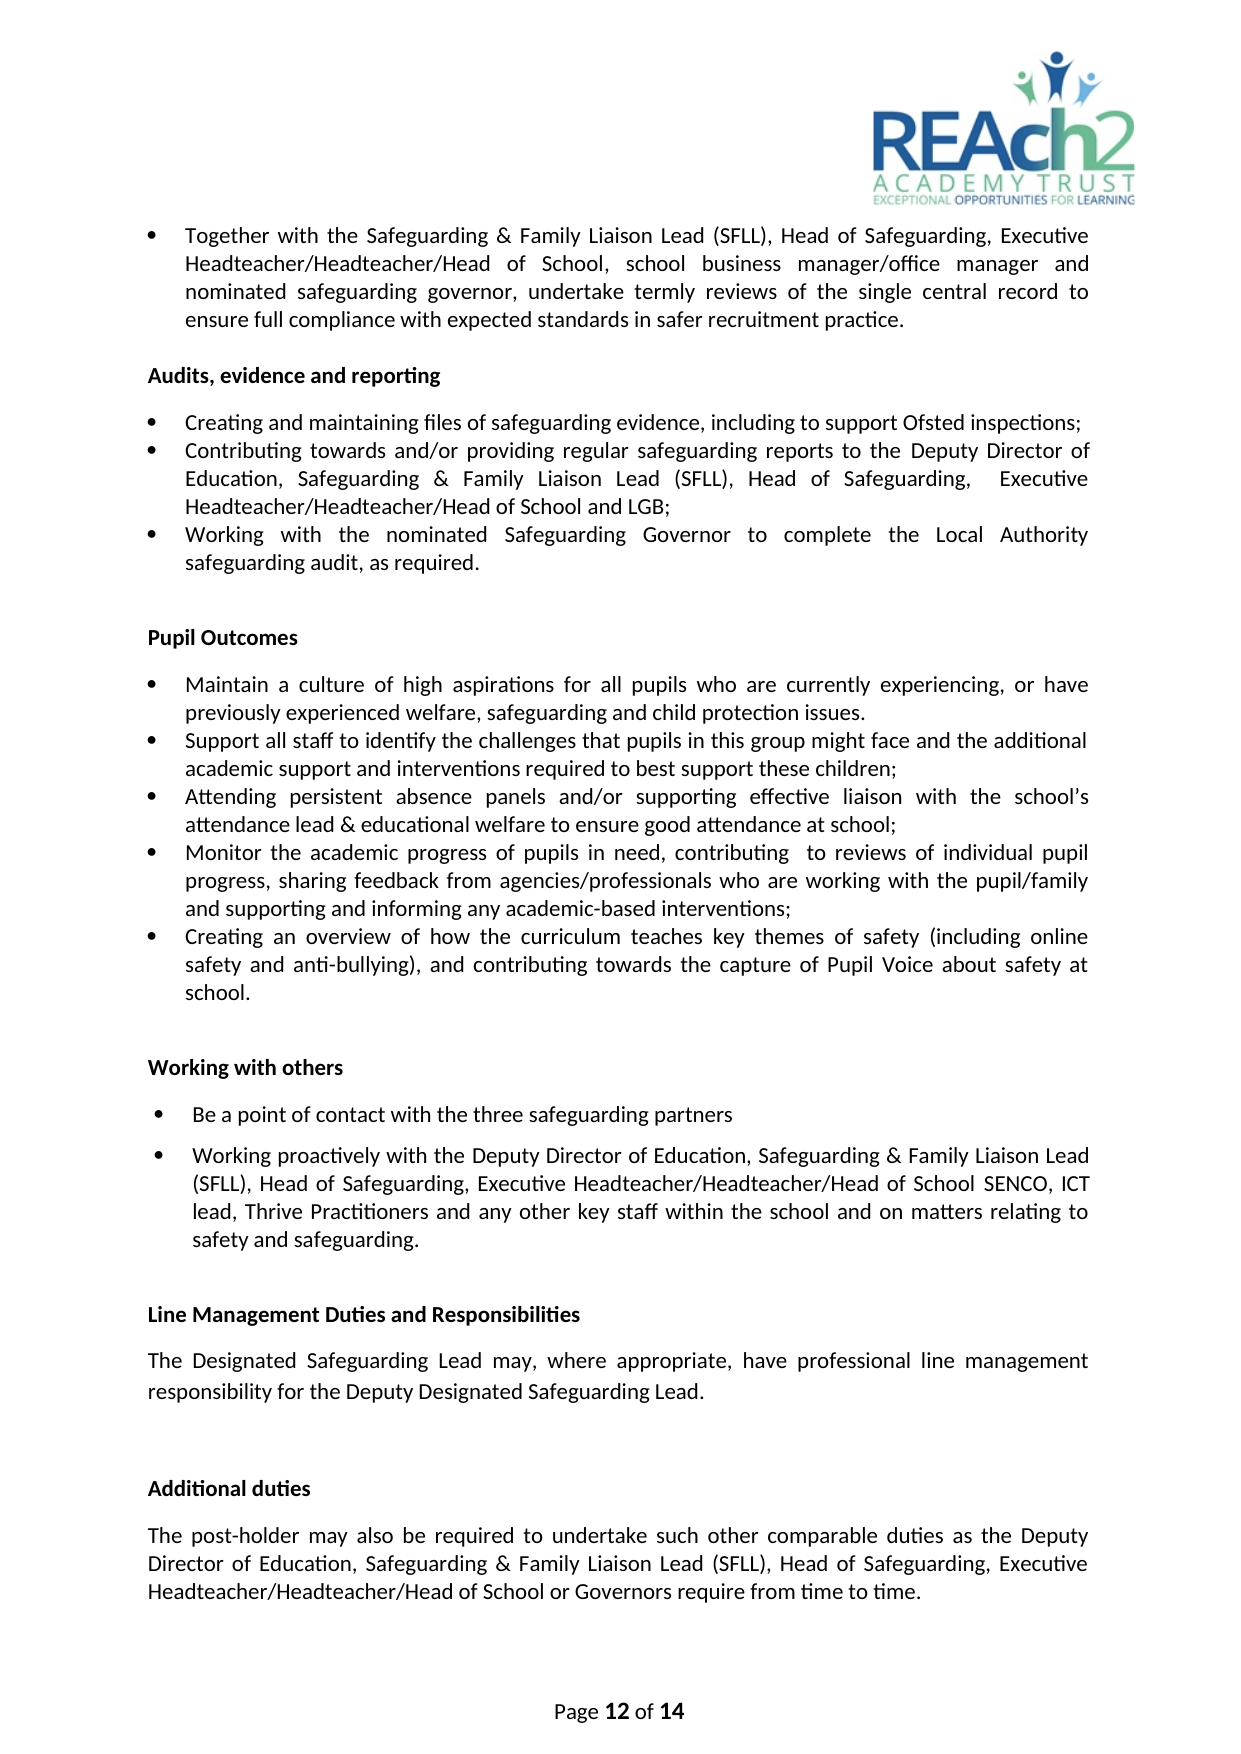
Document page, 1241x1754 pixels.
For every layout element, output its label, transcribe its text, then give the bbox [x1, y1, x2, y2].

list Working proactively with the Deputy Director of Education, Safeguarding & Family Liaison Lead (SFLL), Head of Safeguarding, Executive Headteacher/Headteacher/Head of School SENCO, ICT lead, Thrive Practitioners and any other key staff within the school and on matters relating to safety and safeguarding. [154, 1141, 1090, 1253]
list Together with the Safeguarding & Family Liaison Lead (SFLL), Head of Safeguarding, Executive Headteacher/Headteacher/Head of School, school business manager/office manager and nominated safeguarding governor, undertake termly reviews of the single central record to ensure full compliance with expected standards in safer recruitment practice. [148, 221, 1090, 333]
text Additional duties [148, 1474, 1090, 1502]
text Line Management Duties and Responsibilities [148, 1300, 1090, 1328]
list Creating an overview of how the curriculum teaches key themes of safety (including online safety and anti-bullying), and contributing towards the capture of Pupil Voice about safety at school. [148, 922, 1090, 1007]
list Maintain a culture of high aspirations for all pupils who are currently experiencing, or have previously experienced welfare, safeguarding and child protection issues. [148, 670, 1090, 726]
text The Designated Safeguarding Lead may, where appropriate, have professional line management responsibility for the Deputy Designated Safeguarding Lead. [148, 1347, 1090, 1405]
list Working with the nominated Safeguarding Governor to complete the Local Authority safeguarding audit, as required. [148, 521, 1090, 577]
list Creating and maintaining files of safeguarding evidence, including to support Ofsted inspections; [148, 408, 1090, 436]
list Contributing towards and/or providing regular safeguarding reports to the Deputy Director of Education, Safeguarding & Family Liaison Lead (SFLL), Head of Safeguarding, Executive Headteacher/Headteacher/Head of School and LGB; [148, 436, 1090, 521]
text Pupil Outcomes [148, 623, 1090, 651]
list Be a point of contact with the three safeguarding partners [154, 1100, 1090, 1128]
text Working with others [148, 1053, 1090, 1081]
picture [871, 51, 1134, 204]
list Monitor the academic progress of pupils in need, contributing to reviews of individual pupil progress, sharing feedback from agencies/professionals who are working with the pupil/family and supporting and informing any academic-based interventions; [148, 838, 1090, 922]
list Support all staff to identify the challenges that pupils in this group might face and the additional academic support and interventions required to best support these children; [148, 726, 1090, 782]
text Audits, evidence and reporting [148, 362, 1090, 389]
list Attending persistent absence panels and/or supporting effective liaison with the school’s attendance lead & educational welfare to ensure good attendance at school; [148, 782, 1090, 838]
text The post-holder may also be required to undertake such other comparable duties as the Deputy Director of Education, Safeguarding & Family Liaison Lead (SFLL), Head of Safeguarding, Executive Headteacher/Headteacher/Head of School or Governors require from time to time. [148, 1521, 1090, 1605]
